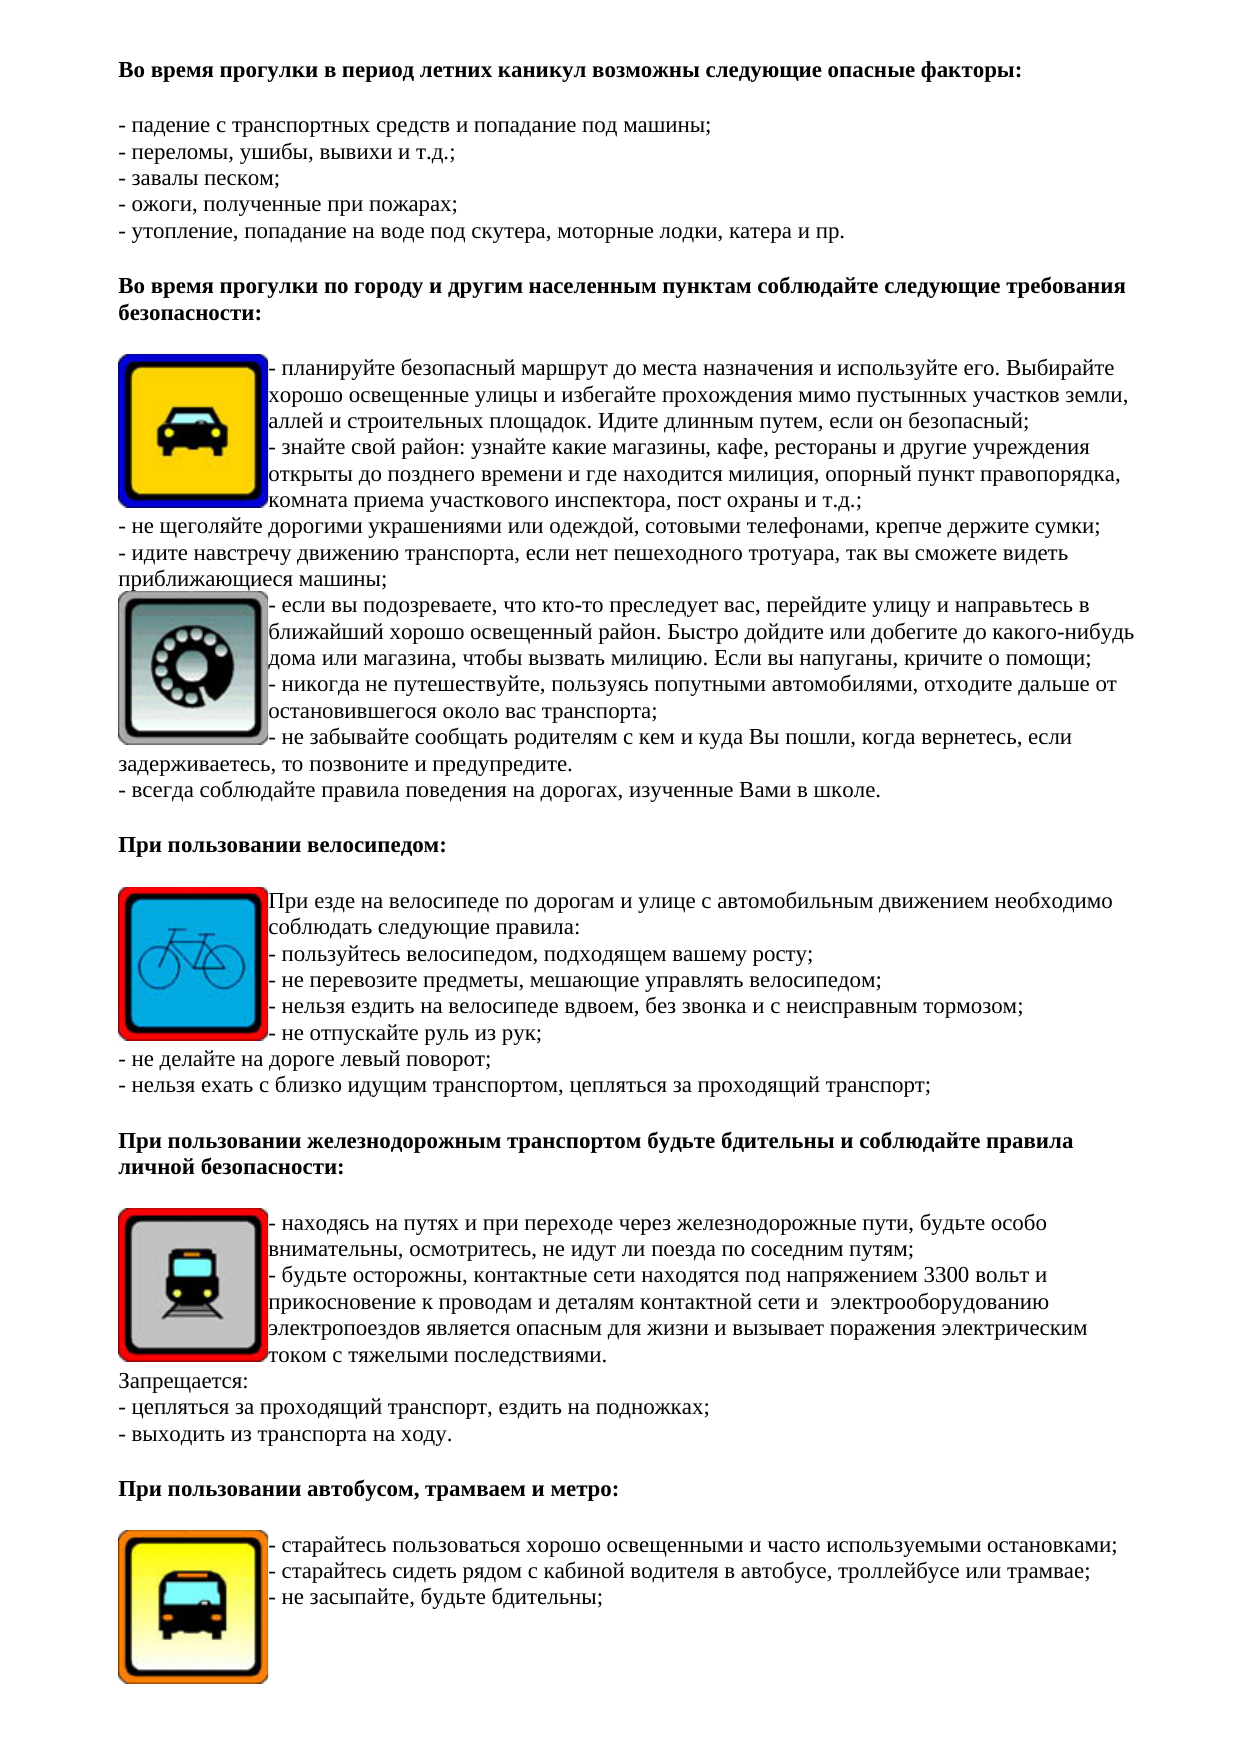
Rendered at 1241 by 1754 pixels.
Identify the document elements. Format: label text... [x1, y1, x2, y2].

text - падение с транспортных средств и попадание под машины; - переломы, ушибы, вывихи и т.д.; - завалы песком; - ожоги, полученные при пожарах; - утопление, попадание на воде под скутера, моторные лодки, катера и пр. [118, 111, 1152, 243]
text Во время прогулки в период летних каникул возможны следующие опасные факторы: [118, 29, 1152, 82]
picture [118, 1208, 269, 1362]
picture [118, 887, 269, 1041]
text При пользовании железнодорожным транспортом будьте бдительны и соблюдайте правила личной безопасности: [118, 1127, 1152, 1180]
picture [118, 354, 269, 508]
picture [118, 591, 269, 745]
text При езде на велосипеде по дорогам и улице с автомобильным движением необходимо соблюдать следующие правила: - пользуйтесь велосипедом, подходящем вашему росту; - не перевозите предметы, мешающие управлять велосипедом; - нельзя ездить на велосипеде вдвоем, без звонка и с неисправным тормозом; - не отпускайте руль из рук; - не делайте на дороге левый поворот; - нельзя ехать с близко идущим транспортом, цепляться за проходящий транспорт; [118, 887, 1152, 1098]
text При пользовании велосипедом: [118, 831, 1152, 858]
picture [118, 1530, 269, 1684]
text - находясь на путях и при переходе через железнодорожные пути, будьте особо внимательны, осмотритесь, не идут ли поезда по соседним путям; - будьте осторожны, контактные сети находятся под напряжением 3300 вольт и прикосновение к проводам и деталям контактной сети и электрооборудованию электропоездов является опасным для жизни и вызывает поражения электрическим током с тяжелыми последствиями. Запрещается: - цепляться за проходящий транспорт, ездить на подножках; - выходить из транспорта на ходу. [118, 1209, 1152, 1446]
text При пользовании автобусом, трамваем и метро: [118, 1475, 1152, 1502]
text Во время прогулки по городу и другим населенным пунктам соблюдайте следующие требования безопасности: [118, 272, 1152, 325]
text - планируйте безопасный маршрут до места назначения и используйте его. Выбирайте хорошо освещенные улицы и избегайте прохождения мимо пустынных участков земли, аллей и строительных площадок. Идите длинным путем, если он безопасный; - знайте свой район: узнайте какие магазины, кафе, рестораны и другие учреждения открыты до позднего времени и где находится милиция, опорный пункт правопорядка, комната приема участкового инспектора, пост охраны и т.д.; - не щеголяйте дорогими украшениями или одеждой, сотовыми телефонами, крепче держите сумки; - идите навстречу движению транспорта, если нет пешеходного тротуара, так вы сможете видеть приближающиеся машины; - если вы подозреваете, что кто-то преследует вас, перейдите улицу и направьтесь в ближайший хорошо освещенный район. Быстро дойдите или добегите до какого-нибудь дома или магазина, чтобы вызвать милицию. Если вы напуганы, кричите о помощи; - никогда не путешествуйте, пользуясь попутными автомобилями, отходите дальше от остановившегося около вас транспорта; - не забывайте сообщать родителям с кем и куда Вы пошли, когда вернетесь, если задерживаетесь, то позвоните и предупредите. - всегда соблюдайте правила поведения на дорогах, изученные Вами в школе. [118, 354, 1152, 802]
